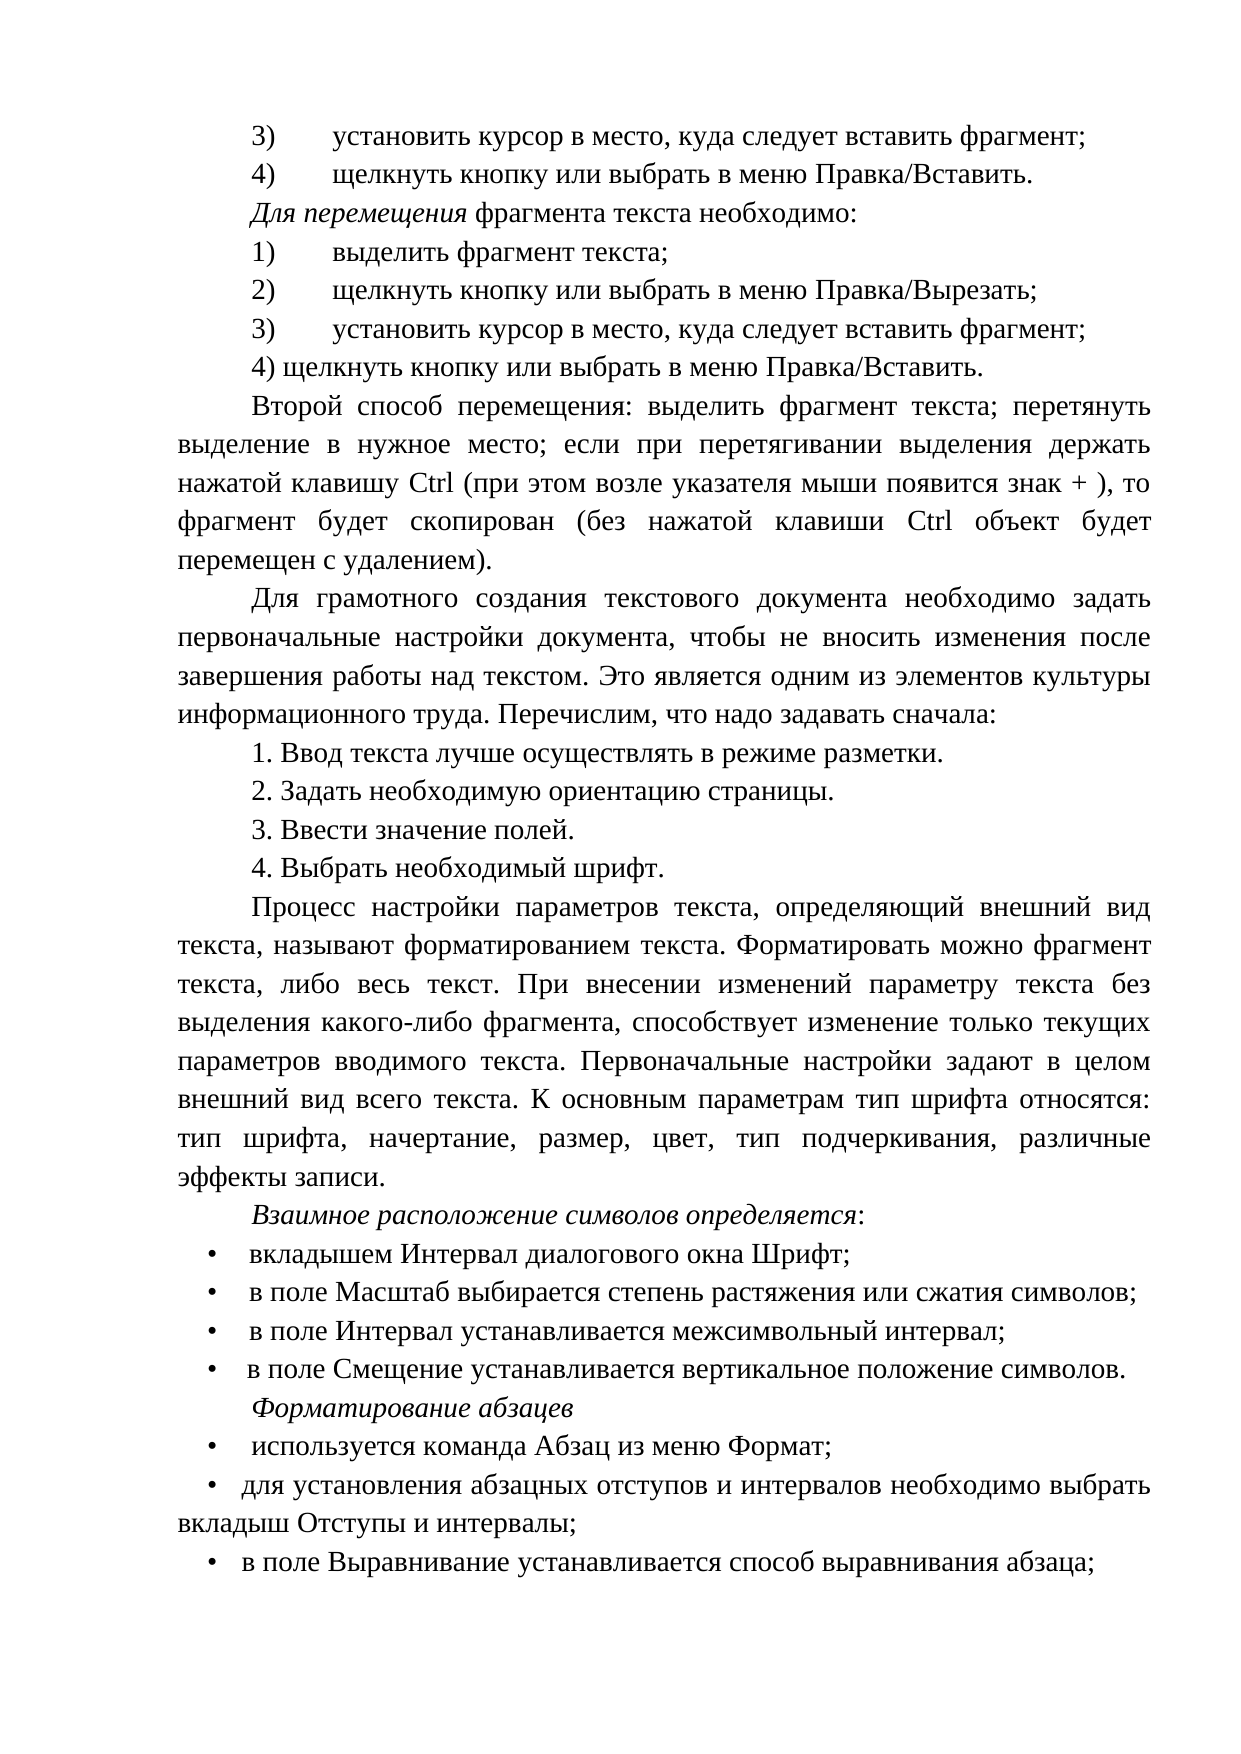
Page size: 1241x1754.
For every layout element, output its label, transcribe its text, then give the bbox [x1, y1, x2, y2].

text Форматирование абзацев [177, 1390, 1152, 1423]
text Для перемещения фрагмента текста необходимо: [177, 195, 1152, 229]
text 1. Ввод текста лучше осуществлять в режиме разметки. [177, 735, 1152, 768]
text Процесс настройки параметров текста, определяющий внешний вид текста, называют форматированием текста. Форматировать можно фрагмент текста, либо весь текст. При внесении изменений параметру текста без выделения какого-либо фрагмента, способствует изменение только текущих параметров вводимого текста. Первоначальные настройки задают в целом внешний вид всего текста. К основным параметрам тип шрифта относятся: тип шрифта, начертание, размер, цвет, тип подчеркивания, различные эффекты записи. [177, 889, 1152, 1192]
list для установления абзацных отступов и интервалов необходимо выбрать вкладыш Отступы и интервалы; [177, 1467, 1152, 1539]
list щелкнуть кнопку или выбрать в меню Правка/Вставить. [177, 157, 1152, 190]
list щелкнуть кнопку или выбрать в меню Правка/Вырезать; [177, 272, 1152, 306]
list установить курсор в место, куда следует вставить фрагмент; [177, 118, 1152, 152]
list в поле Выравнивание устанавливается способ выравнивания абзаца; [177, 1544, 1152, 1578]
text 2. Задать необходимую ориентацию страницы. [177, 773, 1152, 807]
list вкладышем Интервал диалогового окна Шрифт; [177, 1236, 1152, 1269]
list используется команда Абзац из меню Формат; [177, 1428, 1152, 1462]
text Взаимное расположение символов определяется: [177, 1197, 1152, 1231]
list выделить фрагмент текста; [177, 234, 1152, 267]
text 3. Ввести значение полей. [177, 812, 1152, 845]
list в поле Смещение устанавливается вертикальное положение символов. [177, 1351, 1152, 1385]
text 4) щелкнуть кнопку или выбрать в меню Правка/Вставить. [177, 349, 1152, 383]
list в поле Интервал устанавливается межсимвольный интервал; [177, 1313, 1152, 1346]
list в поле Масштаб выбирается степень растяжения или сжатия символов; [177, 1274, 1152, 1308]
text Для грамотного создания текстового документа необходимо задать первоначальные настройки документа, чтобы не вносить изменения после завершения работы над текстом. Это является одним из элементов культуры информационного труда. Перечислим, что надо задавать сначала: [177, 581, 1152, 730]
list установить курсор в место, куда следует вставить фрагмент; [177, 311, 1152, 344]
text 4. Выбрать необходимый шрифт. [177, 850, 1152, 884]
text Второй способ перемещения: выделить фрагмент текста; перетянуть выделение в нужное место; если при перетягивании выделения держать нажатой клавишу Ctrl (при этом возле указателя мыши появится знак + ), то фрагмент будет скопирован (без нажатой клавиши Ctrl объект будет перемещен с удалением). [177, 388, 1152, 576]
